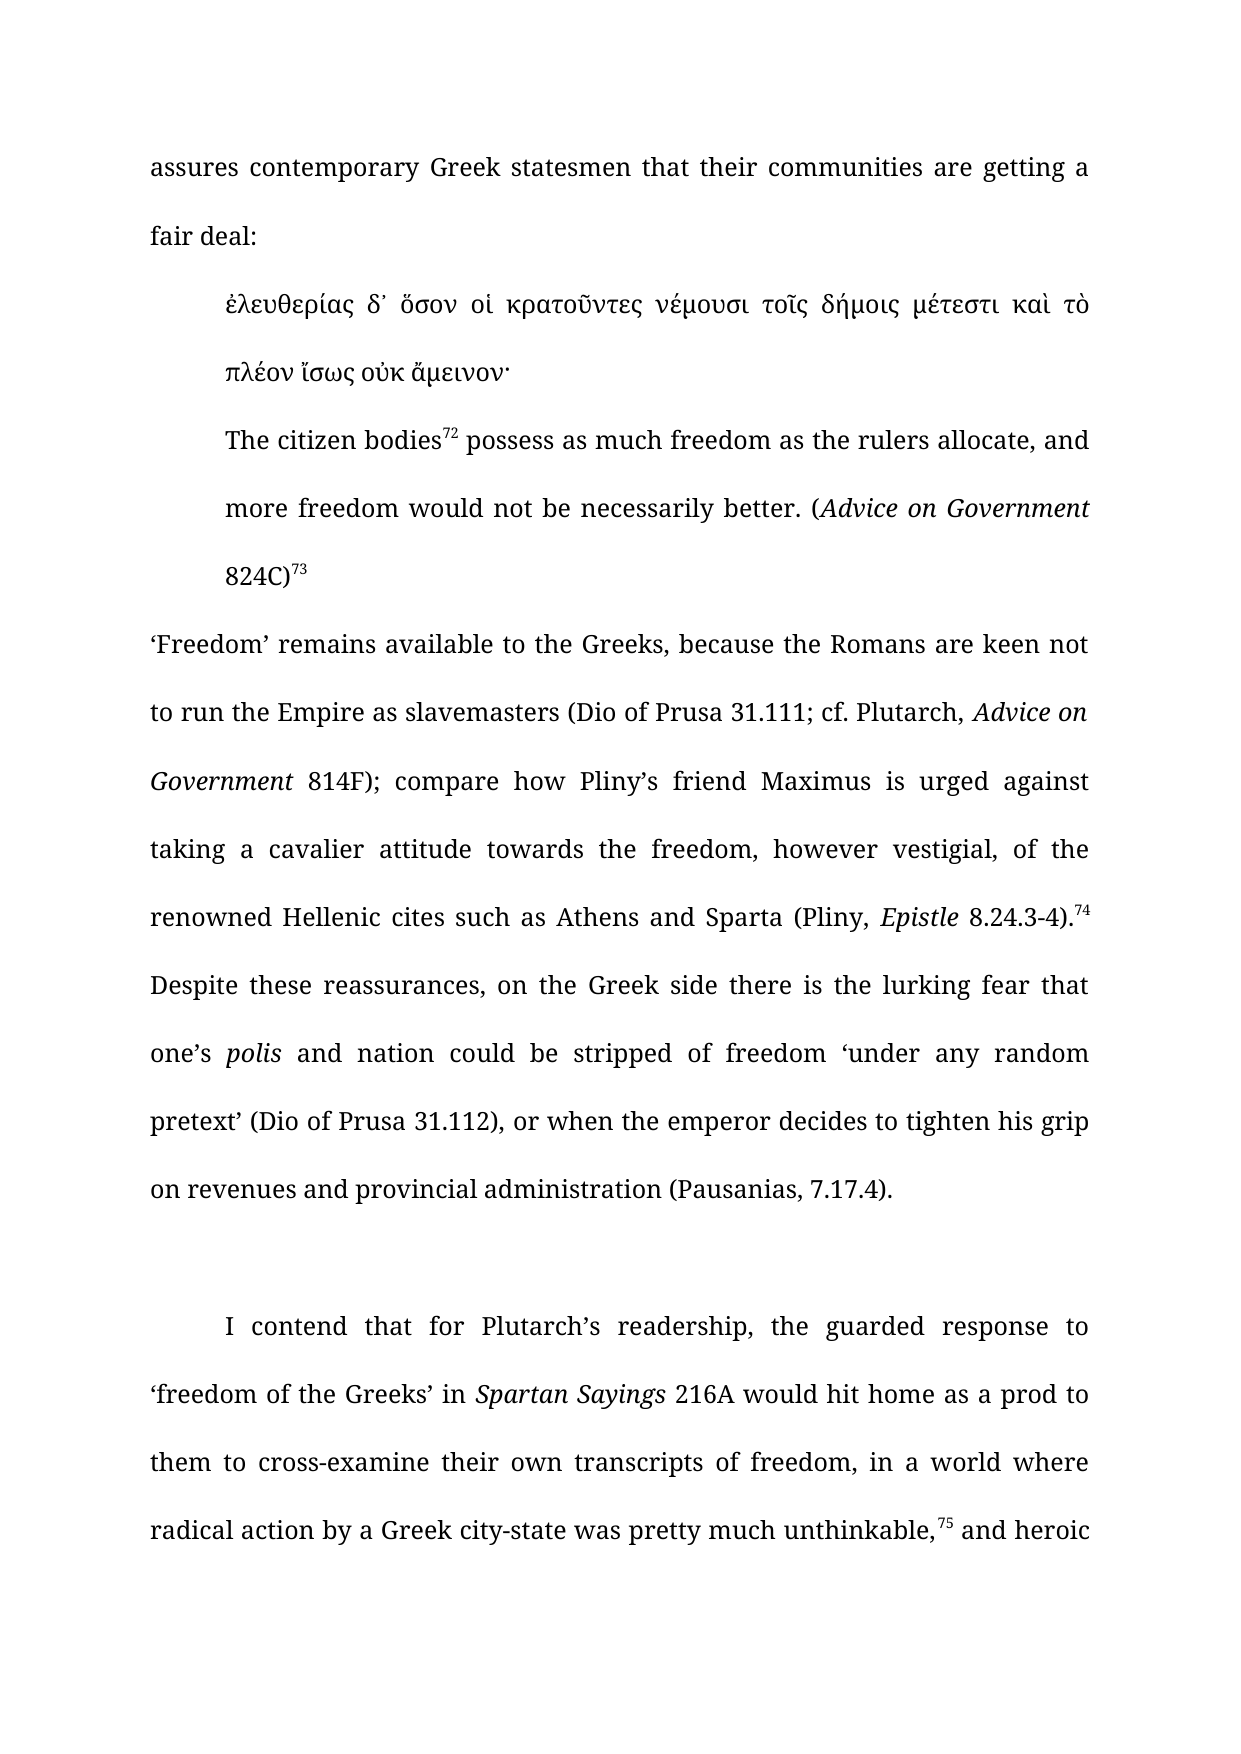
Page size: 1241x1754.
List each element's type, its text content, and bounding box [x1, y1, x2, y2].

text ‘Freedom’ remains available to the Greeks, because the Romans are keen not to run the Empire as slavemasters (Dio of Prusa 31.111; cf. Plutarch, Advice on Government 814F); compare how Pliny’s friend Maximus is urged against taking a cavalier attitude towards the freedom, however vestigial, of the renowned Hellenic cites such as Athens and Sparta (Pliny, Epistle 8.24.3-4). Despite these reassurances, on the Greek side there is the lurking fear that one’s polis and nation could be stripped of freedom ‘under any random pretext’ (Dio of Prusa 31.112), or when the emperor decides to tighten his grip on revenues and provincial administration (Pausanias, 7.17.4). [150, 627, 1090, 1206]
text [150, 150, 1090, 252]
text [150, 1308, 1090, 1547]
text ἐλευθερίας δ᾿ ὅσον οἱ κρατοῦντες νέμουσι τοῖς δήμοις μέτεστι καὶ τὸ πλέον ἴσως οὐκ ἄμεινον· [225, 320, 1090, 388]
text The citizen bodies possess as much freedom as the rulers allocate, and more freedom would not be necessarily better. (Advice on Government 824C) [225, 422, 1090, 593]
